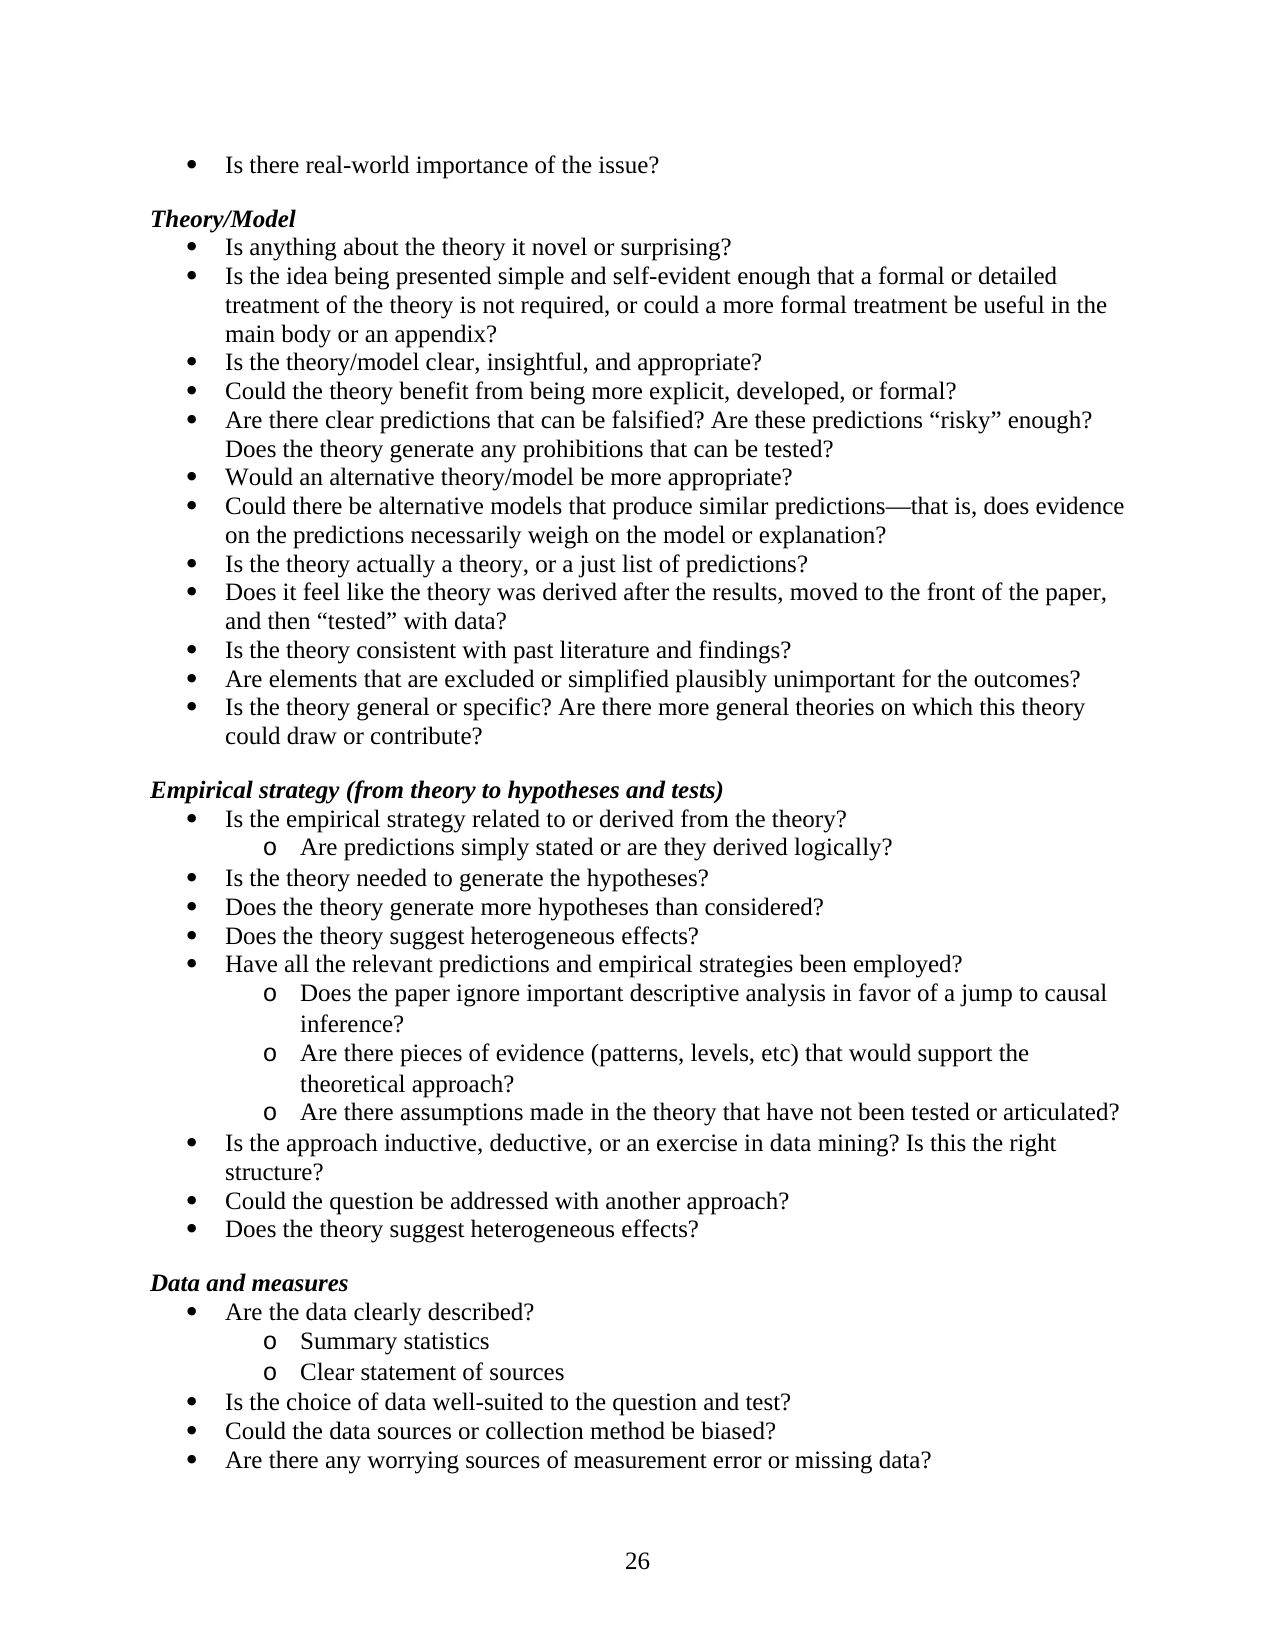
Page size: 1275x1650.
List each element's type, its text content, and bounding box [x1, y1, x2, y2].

list Is the theory needed to generate the hypotheses? [187, 863, 1125, 892]
subtitle Empirical strategy (from theory to hypotheses and tests) [150, 775, 1125, 804]
list Are predictions simply stated or are they derived logically? [262, 832, 1125, 863]
list Does the theory suggest heterogeneous effects? [187, 921, 1125, 949]
list Could the data sources or collection method be biased? [187, 1416, 1125, 1445]
list Does it feel like the theory was derived after the results, moved to the front of the paper, and then “tested” with data? [187, 577, 1125, 635]
list Is the choice of data well-suited to the question and test? [187, 1387, 1125, 1416]
list Is the empirical strategy related to or derived from the theory? [187, 804, 1125, 832]
list Are there assumptions made in the theory that have not been tested or articulated? [262, 1097, 1125, 1128]
list Would an alternative theory/model be more appropriate? [187, 462, 1125, 491]
list Are there any worrying sources of measurement error or missing data? [187, 1445, 1125, 1474]
subtitle Data and measures [150, 1268, 1125, 1297]
list Could the theory benefit from being more explicit, developed, or formal? [187, 376, 1125, 405]
list Is the theory general or specific? Are there more general theories on which this theory could draw or contribute? [187, 692, 1125, 750]
list Have all the relevant predictions and empirical strategies been employed? [187, 949, 1125, 978]
subtitle Theory/Model [150, 204, 1125, 232]
list Does the paper ignore important descriptive analysis in favor of a jump to causal inference? [262, 978, 1125, 1038]
list Is anything about the theory it novel or surprising? [187, 232, 1125, 261]
list Are the data clearly described? [187, 1297, 1125, 1326]
list Is the theory/model clear, insightful, and appropriate? [187, 347, 1125, 376]
list Summary statistics [262, 1326, 1125, 1357]
list Could the question be addressed with another approach? [187, 1186, 1125, 1214]
list Are there clear predictions that can be falsified? Are these predictions “risky” enough? Does the theory generate any prohibitions that can be tested? [187, 405, 1125, 462]
list Is the approach inductive, deductive, or an exercise in data mining? Is this the right structure? [187, 1128, 1125, 1186]
list Is the theory consistent with past literature and findings? [187, 635, 1125, 664]
list Is the idea being presented simple and self-evident enough that a formal or detailed treatment of the theory is not required, or could a more formal treatment be useful in the main body or an appendix? [187, 261, 1125, 347]
list Does the theory generate more hypotheses than considered? [187, 892, 1125, 921]
list Clear statement of sources [262, 1357, 1125, 1387]
list Are there pieces of evidence (patterns, levels, etc) that would support the theoretical approach? [262, 1038, 1125, 1097]
list Are elements that are excluded or simplified plausibly unimportant for the outcomes? [187, 664, 1125, 692]
list Could there be alternative models that produce similar predictions—that is, does evidence on the predictions necessarily weigh on the model or explanation? [187, 491, 1125, 549]
list Is the theory actually a theory, or a just list of predictions? [187, 549, 1125, 577]
list Does the theory suggest heterogeneous effects? [187, 1214, 1125, 1243]
list Is there real-world importance of the issue? [187, 150, 1125, 179]
